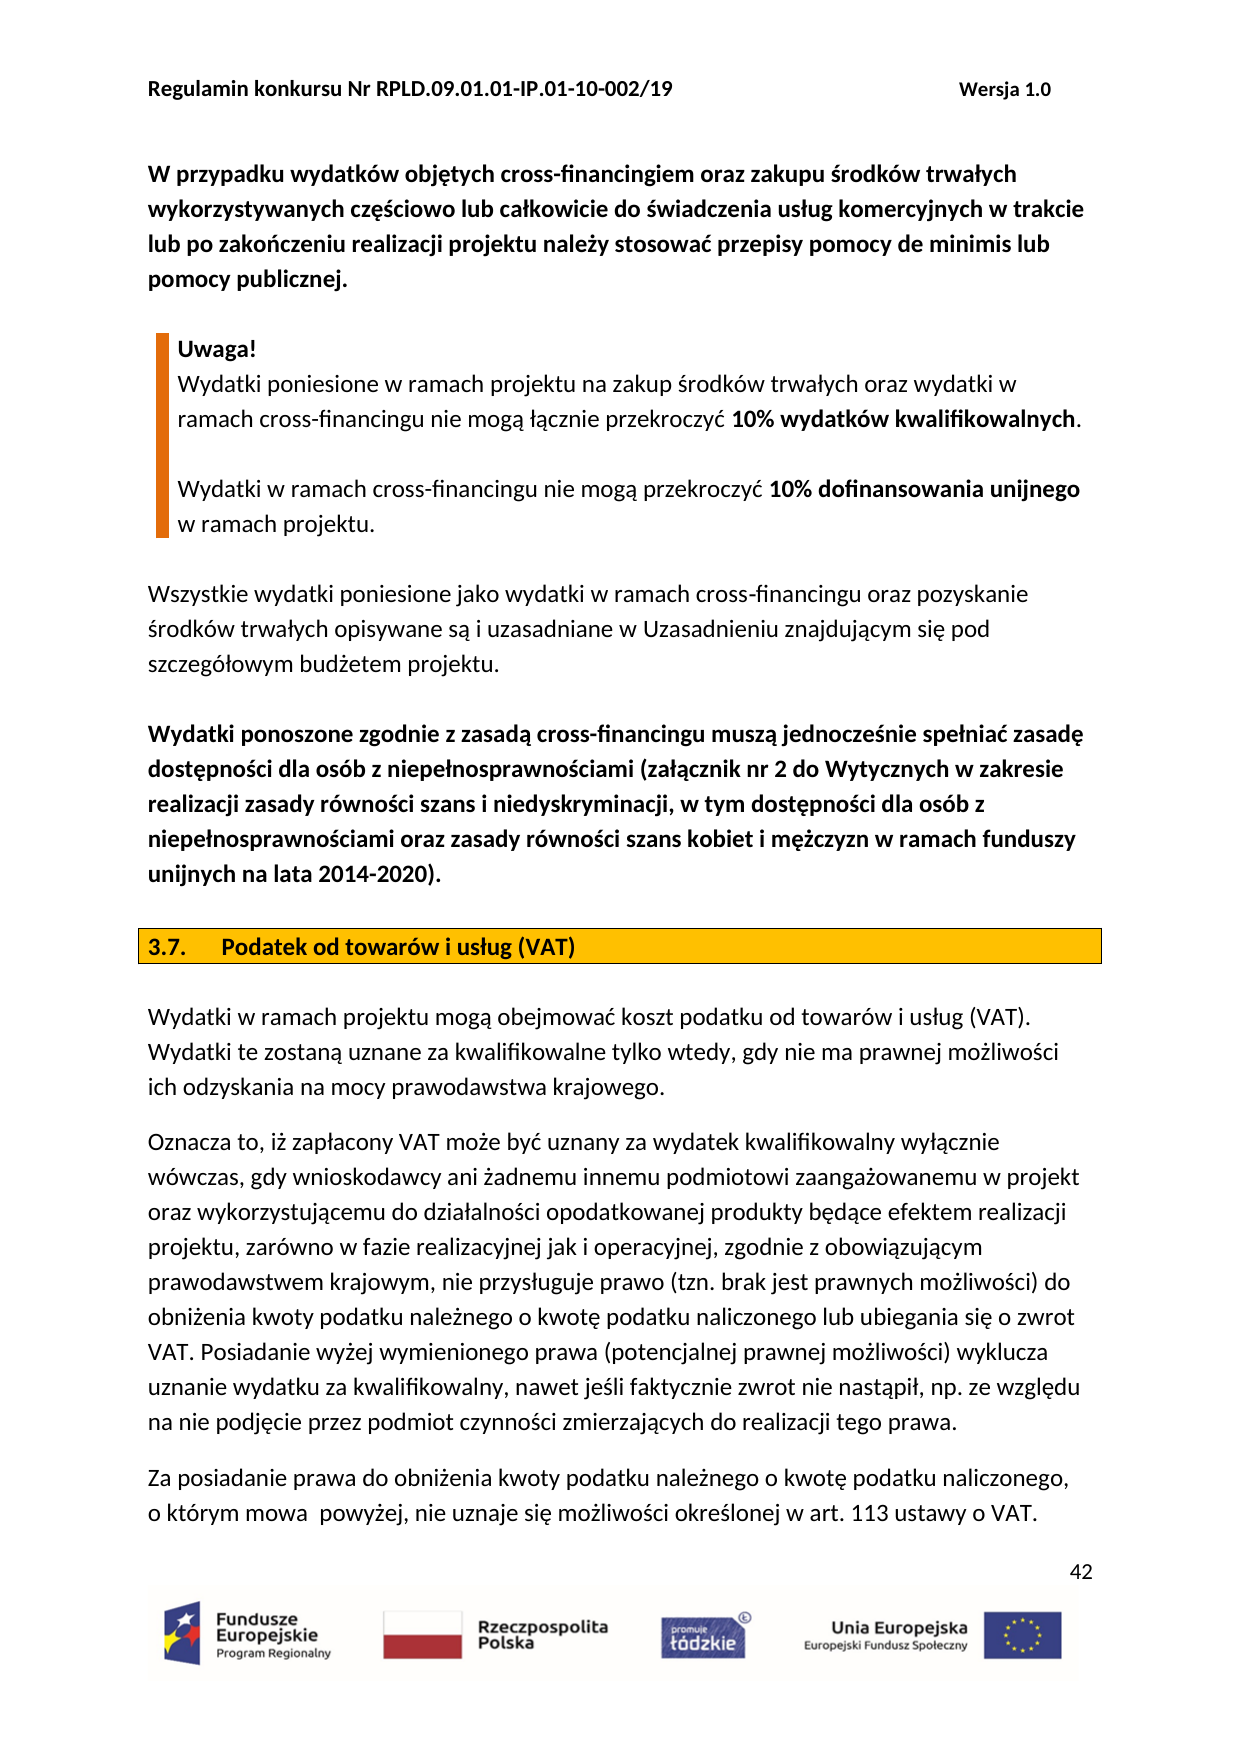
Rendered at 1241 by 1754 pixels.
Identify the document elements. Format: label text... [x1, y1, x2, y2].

text Wydatki w ramach cross-financingu nie mogą przekroczyć 10% dofinansowania unijnego w ramach projektu. [169, 473, 1093, 538]
text W przypadku wydatków objętych cross-financingiem oraz zakupu środków trwałych wykorzystywanych częściowo lub całkowicie do świadczenia usług komercyjnych w trakcie lub po zakończeniu realizacji projektu należy stosować przepisy pomocy de minimis lub pomocy publicznej. [148, 158, 1093, 293]
list Podatek od towarów i usług (VAT) [139, 929, 1101, 963]
text Wydatki w ramach projektu mogą obejmować koszt podatku od towarów i usług (VAT). Wydatki te zostaną uznane za kwalifikowalne tylko wtedy, gdy nie ma prawnej możliwości ich odzyskania na mocy prawodawstwa krajowego. [148, 1001, 1093, 1101]
text Wszystkie wydatki poniesione jako wydatki w ramach cross‐financingu oraz pozyskanie środków trwałych opisywane są i uzasadniane w Uzasadnieniu znajdującym się pod szczegółowym budżetem projektu. [148, 578, 1093, 678]
text Oznacza to, iż zapłacony VAT może być uznany za wydatek kwalifikowalny wyłącznie wówczas, gdy wnioskodawcy ani żadnemu innemu podmiotowi zaangażowanemu w projekt oraz wykorzystującemu do działalności opodatkowanej produkty będące efektem realizacji projektu, zarówno w fazie realizacyjnej jak i operacyjnej, zgodnie z obowiązującym prawodawstwem krajowym, nie przysługuje prawo (tzn. brak jest prawnych możliwości) do obniżenia kwoty podatku należnego o kwotę podatku naliczonego lub ubiegania się o zwrot VAT. Posiadanie wyżej wymienionego prawa (potencjalnej prawnej możliwości) wyklucza uznanie wydatku za kwalifikowalny, nawet jeśli faktycznie zwrot nie nastąpił, np. ze względu na nie podjęcie przez podmiot czynności zmierzających do realizacji tego prawa. [148, 1126, 1093, 1437]
text Wydatki poniesione w ramach projektu na zakup środków trwałych oraz wydatki w ramach cross-financingu nie mogą łącznie przekroczyć 10% wydatków kwalifikowalnych. [169, 368, 1093, 433]
text Za posiadanie prawa do obniżenia kwoty podatku należnego o kwotę podatku naliczonego, o którym mowa powyżej, nie uznaje się możliwości określonej w art. 113 ustawy o VAT. [148, 1462, 1093, 1528]
text Wydatki ponoszone zgodnie z zasadą cross-financingu muszą jednocześnie spełniać zasadę dostępności dla osób z niepełnosprawnościami (załącznik nr 2 do Wytycznych w zakresie realizacji zasady równości szans i niedyskryminacji, w tym dostępności dla osób z niepełnosprawnościami oraz zasady równości szans kobiet i mężczyzn w ramach funduszy unijnych na lata 2014-2020). [148, 718, 1093, 888]
text Uwaga! [169, 333, 1093, 363]
picture [147, 1585, 1079, 1681]
